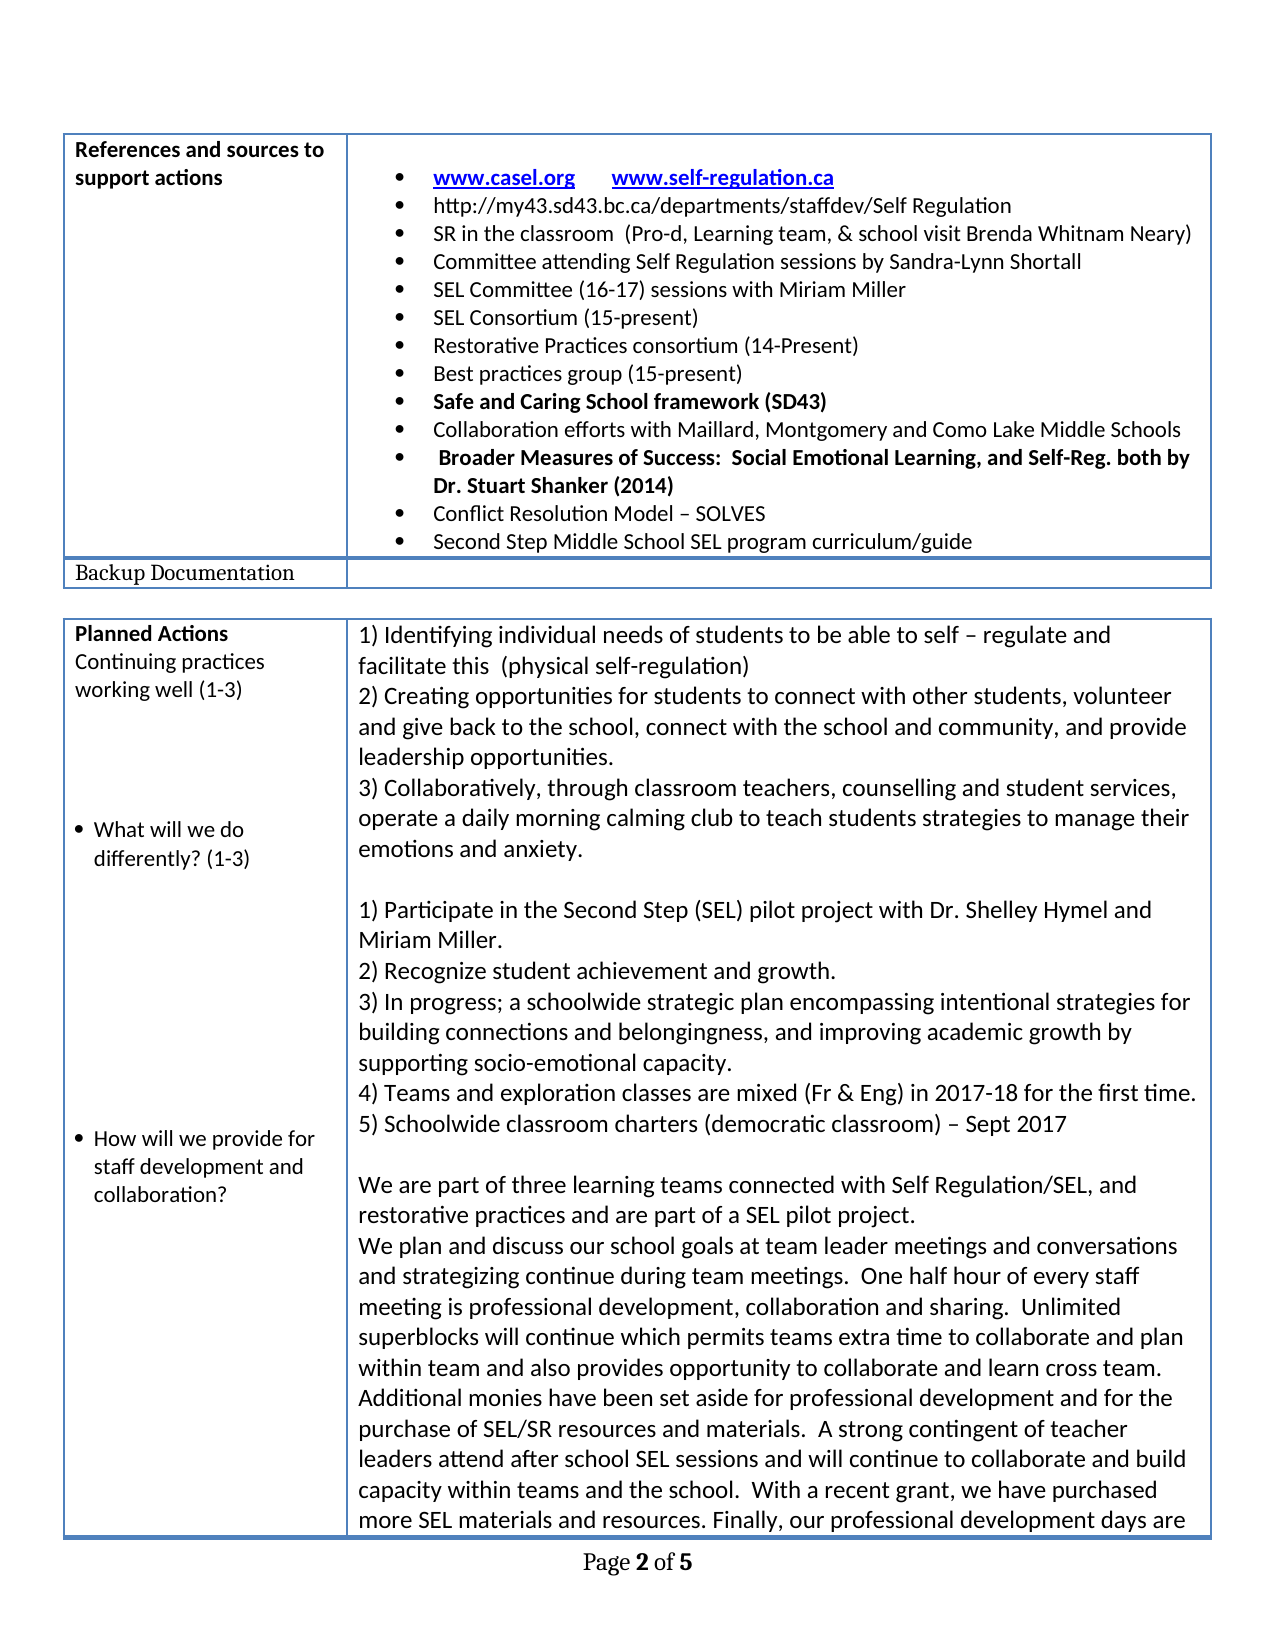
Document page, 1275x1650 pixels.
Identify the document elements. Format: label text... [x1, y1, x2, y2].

table_header References and sources to support actions [65, 135, 346, 556]
table_cell Backup Documentation [65, 560, 346, 587]
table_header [65, 620, 346, 1535]
table_header www.casel.org www.self-regulation.ca http://my43.sd43.bc.ca/departments/staffdev/Self Regulation SR in the classroom (Pro-d, Learning team, & school visit Brenda Whitnam Neary) Committee attending Self Regulation sessions by Sandra-Lynn Shortall SEL Committee (16-17) sessions with Miriam Miller SEL Consortium (15-present) Restorative Practices consortium (14-Present) Best practices group (15-present) Safe and Caring School framework (SD43) Collaboration efforts with Maillard, Montgomery and Como Lake Middle Schools Broader Measures of Success: Social Emotional Learning, and Self-Reg. both by Dr. Stuart Shanker (2014) Conflict Resolution Model – SOLVES Second Step Middle School SEL program curriculum/guide [348, 135, 1210, 556]
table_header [348, 620, 1210, 1535]
table_cell [348, 560, 1210, 587]
